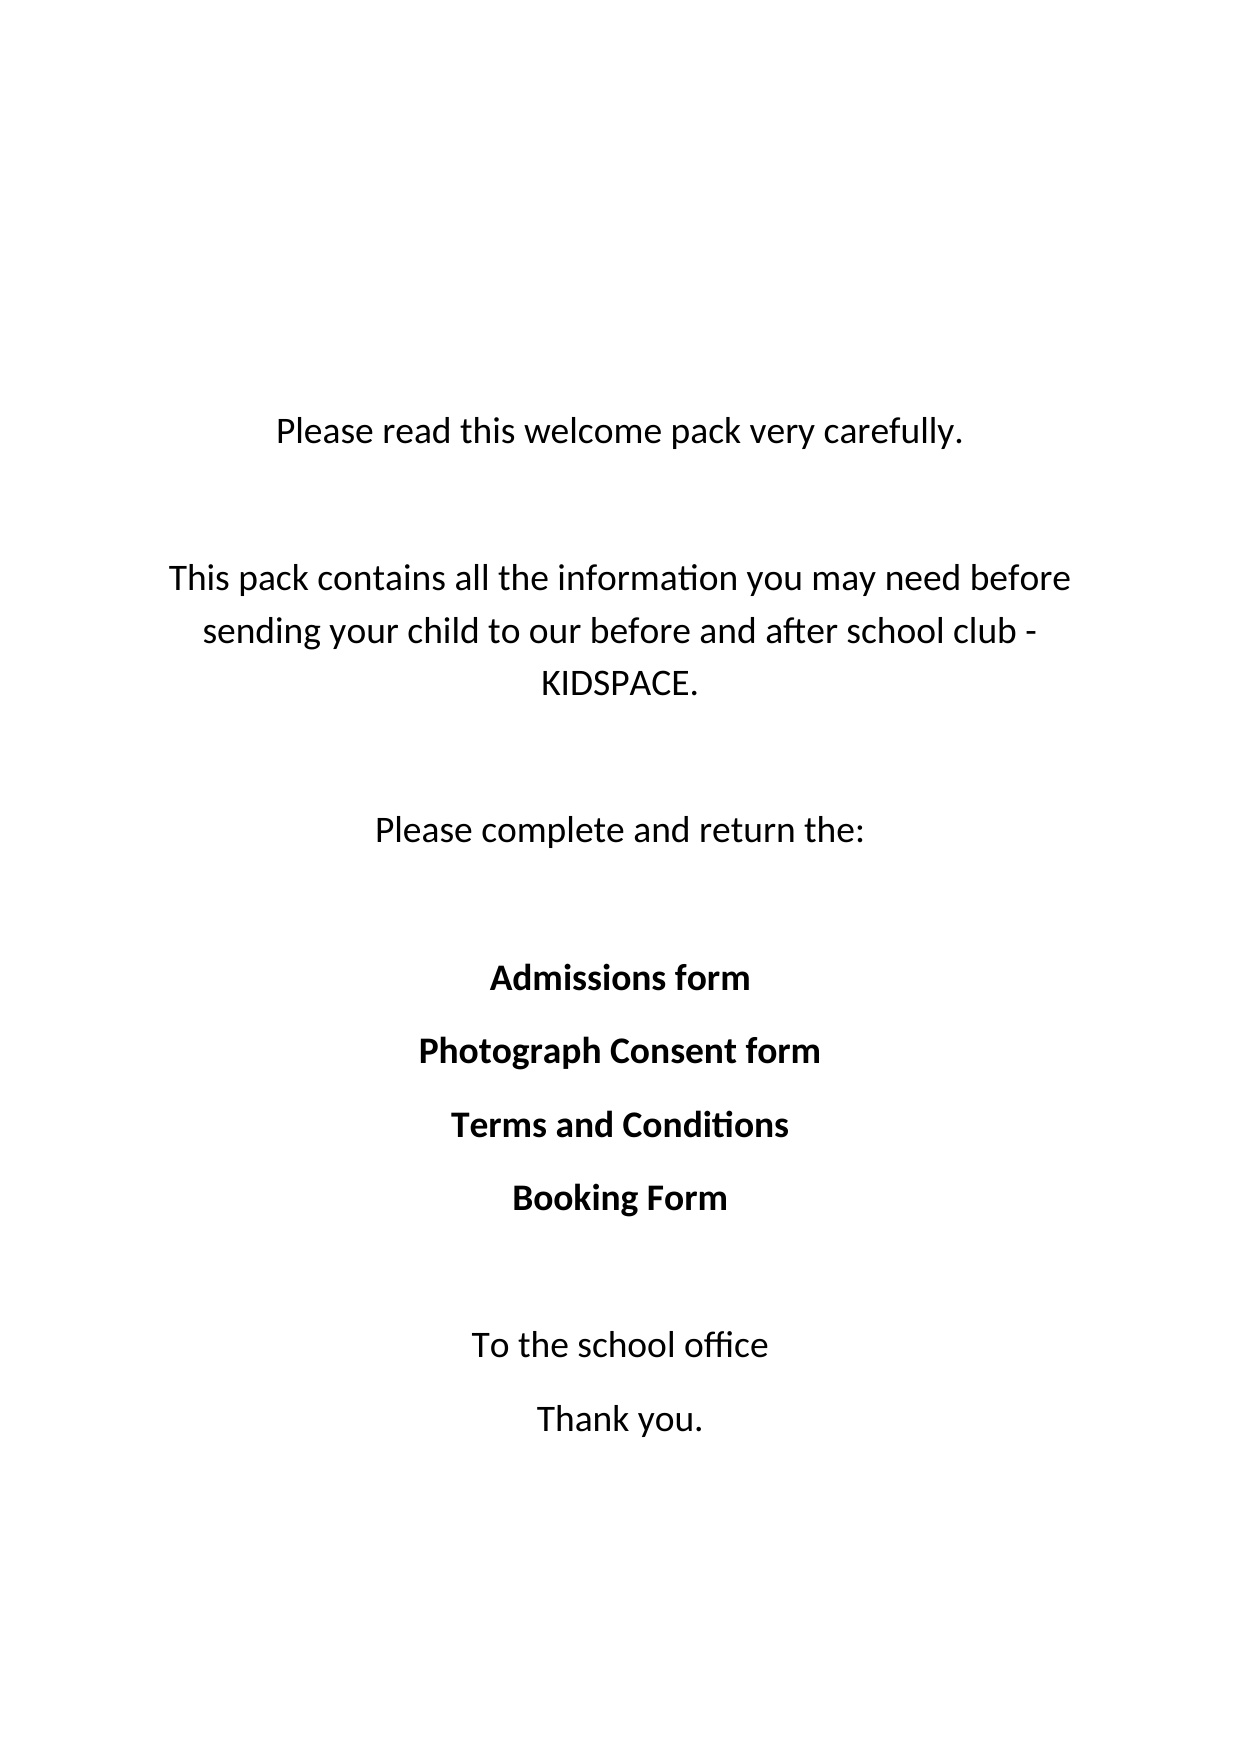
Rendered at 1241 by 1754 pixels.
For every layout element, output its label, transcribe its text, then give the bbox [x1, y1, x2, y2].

text Please read this welcome pack very carefully. [150, 407, 1090, 453]
text Photograph Consent form [150, 1027, 1090, 1073]
text Terms and Conditions [150, 1101, 1090, 1146]
text Admissions form [150, 953, 1090, 999]
text This pack contains all the information you may need before sending your child to our before and after school club - KIDSPACE. [150, 554, 1090, 705]
text To the school office [150, 1321, 1090, 1367]
text Booking Form [150, 1174, 1090, 1220]
text Thank you. [150, 1395, 1090, 1441]
text Please complete and return the: [150, 806, 1090, 852]
